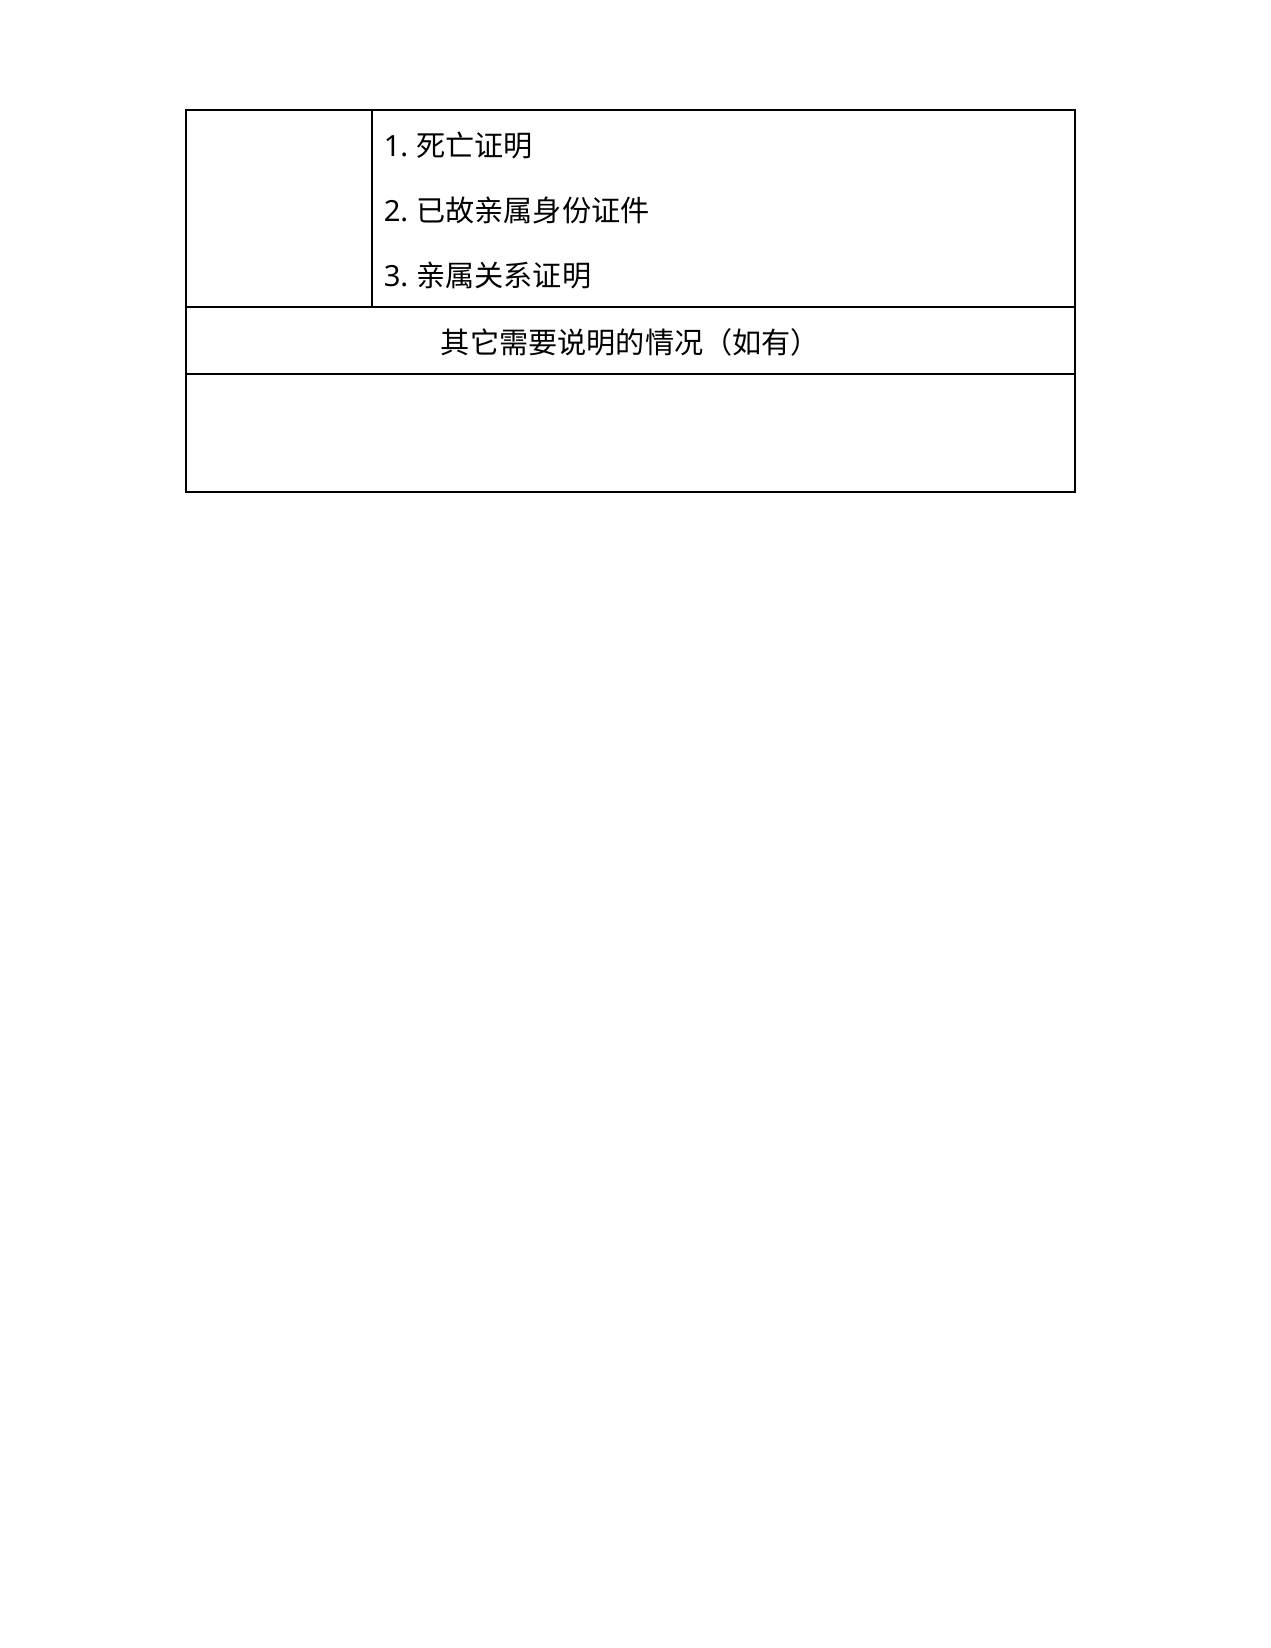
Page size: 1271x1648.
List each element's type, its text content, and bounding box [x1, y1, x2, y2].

table_cell [187, 375, 1074, 491]
table_cell 其它需要说明的情况（如有） [187, 308, 1074, 373]
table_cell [373, 111, 1074, 306]
